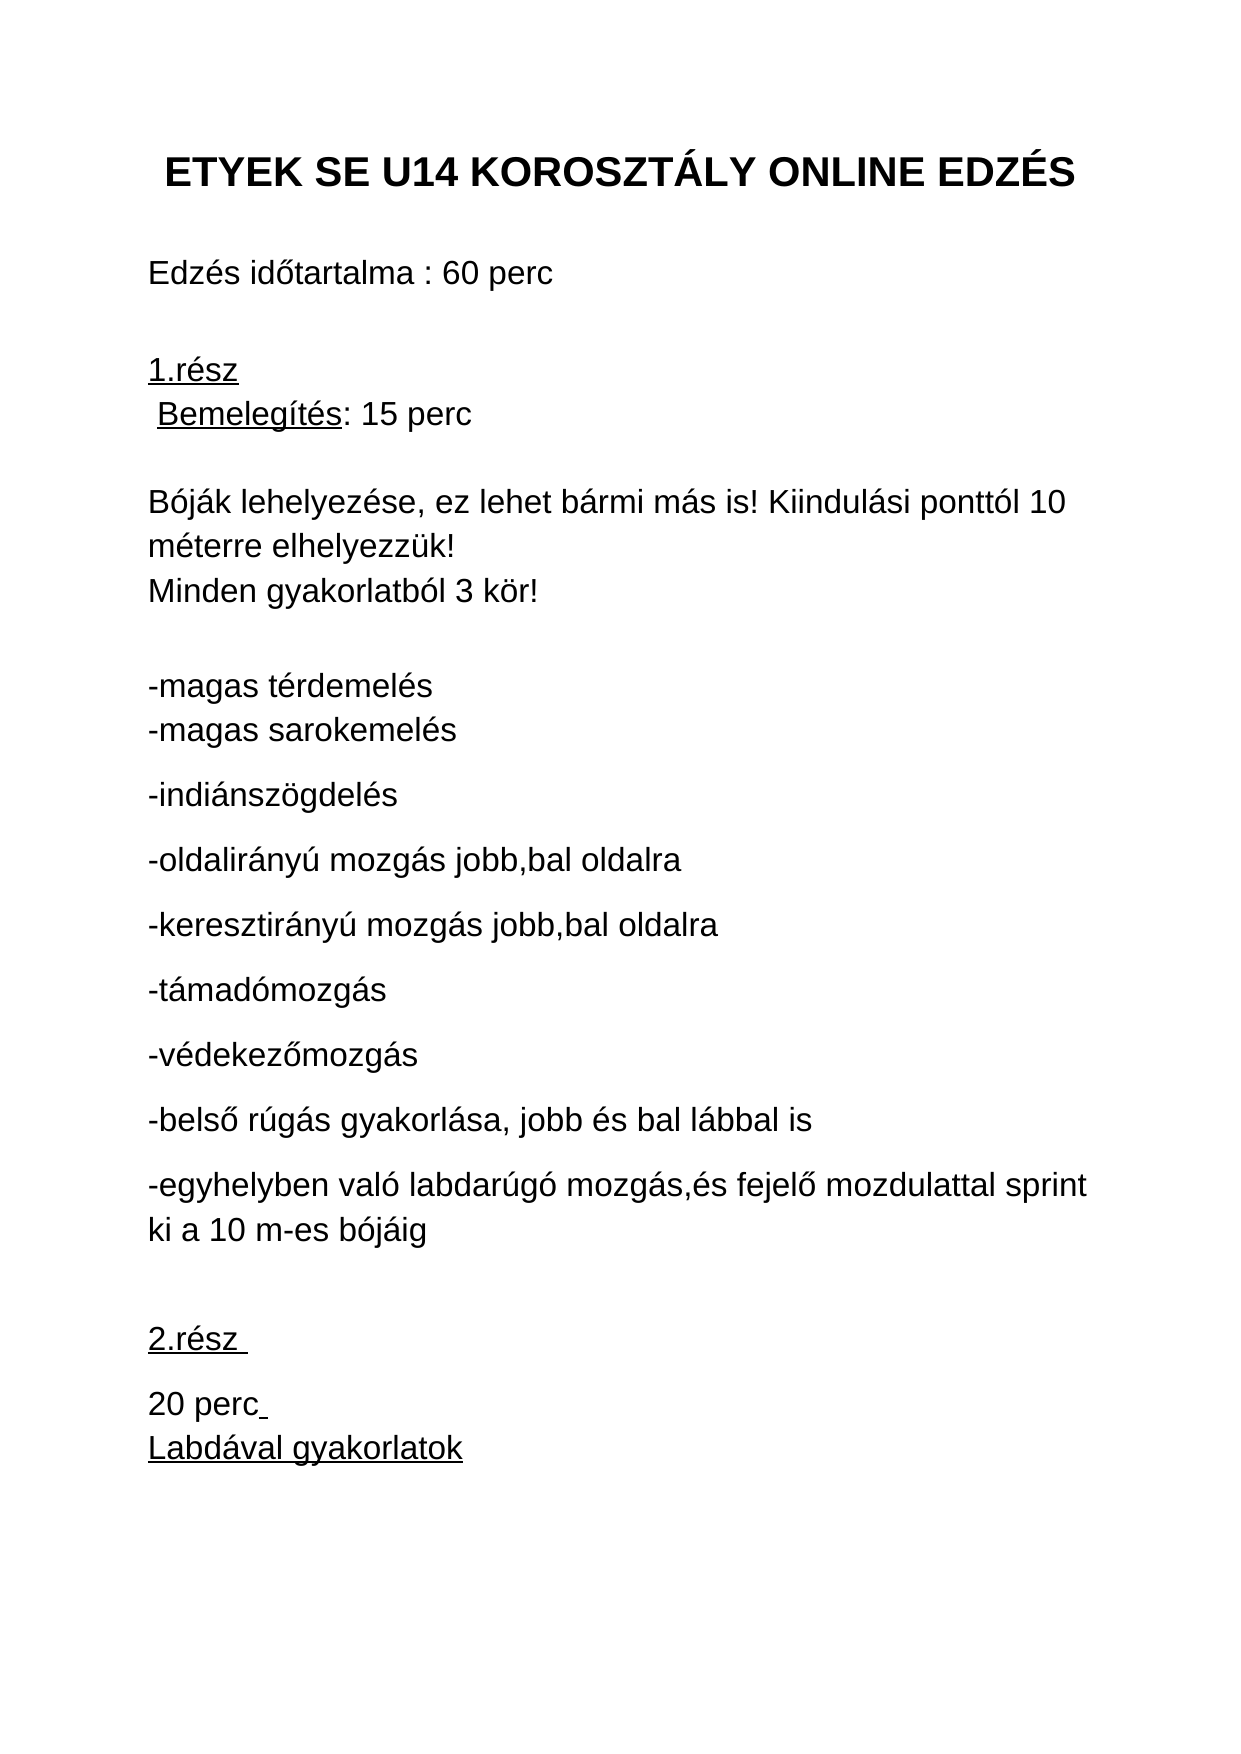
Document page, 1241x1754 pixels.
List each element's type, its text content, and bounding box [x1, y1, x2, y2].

text ETYEK SE U14 KOROSZTÁLY ONLINE EDZÉS [148, 148, 1093, 228]
text Edzés időtartalma : 60 perc [148, 253, 1093, 325]
text 1.rész Bemelegítés: 15 perc Bóják lehelyezése, ez lehet bármi más is! Kiindulási ponttól 10 méterre elhelyezzük! Minden gyakorlatból 3 kör! [148, 350, 1093, 641]
text -indiánszögdelés [148, 776, 1093, 814]
text -belső rúgás gyakorlása, jobb és bal lábbal is [148, 1101, 1093, 1139]
text -egyhelyben való labdarúgó mozgás,és fejelő mozdulattal sprint ki a 10 m-es bójáig [148, 1166, 1093, 1248]
text -keresztirányú mozgás jobb,bal oldalra [148, 906, 1093, 944]
text -védekezőmozgás [148, 1036, 1093, 1074]
text 20 perc Labdával gyakorlatok [148, 1384, 1093, 1466]
text 2.rész [148, 1275, 1093, 1357]
text -magas térdemelés -magas sarokemelés [148, 666, 1093, 749]
text -támadómozgás [148, 971, 1093, 1009]
text -oldalirányú mozgás jobb,bal oldalra [148, 841, 1093, 879]
